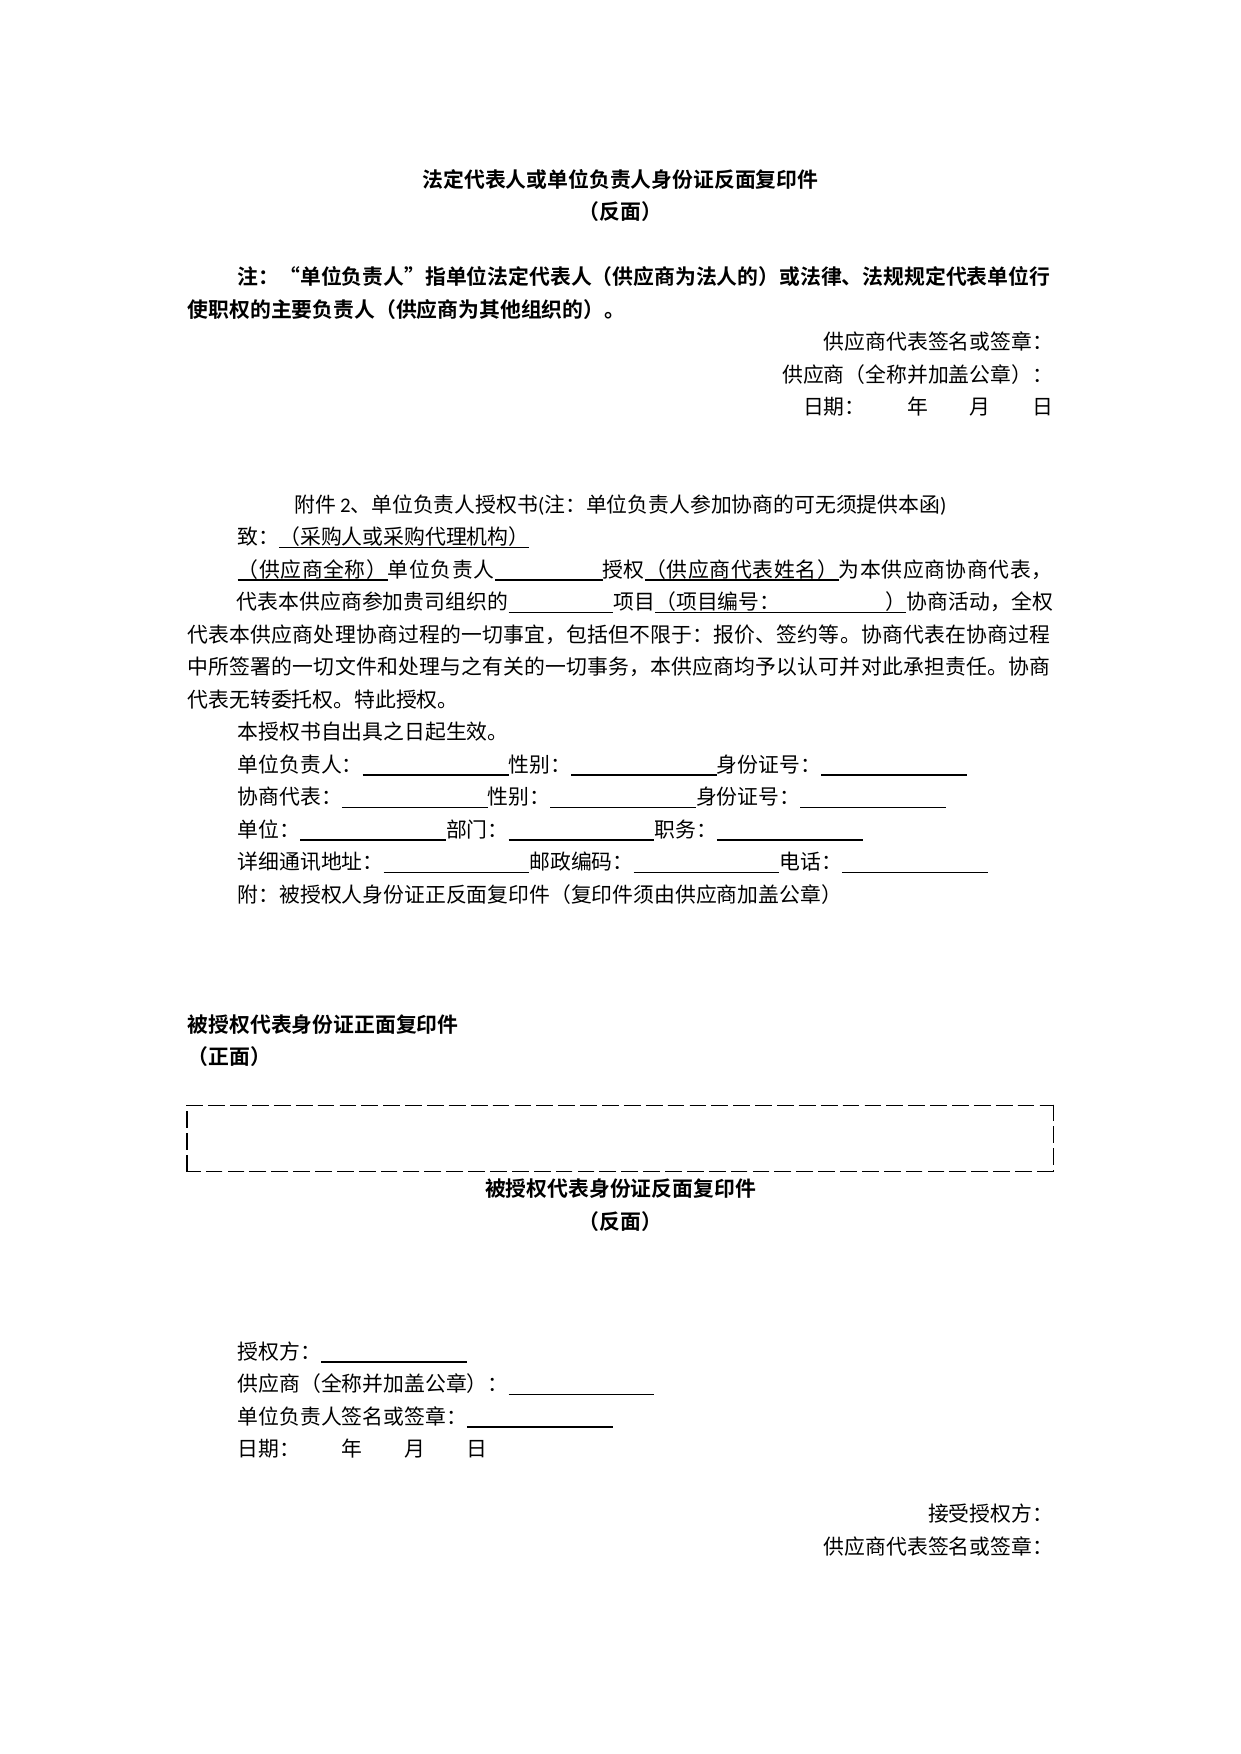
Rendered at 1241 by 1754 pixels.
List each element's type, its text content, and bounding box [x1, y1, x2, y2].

text 授权方： [187, 1334, 1053, 1367]
text 法定代表人或单位负责人身份证反面复印件 [187, 162, 1053, 194]
text （反面） [187, 194, 1053, 259]
text 单位负责人： 性别： 身份证号： [187, 747, 1053, 779]
text 日期： 年 月 日 [187, 389, 1053, 422]
text （供应商全称）单位负责人 授权（供应商代表姓名）为本供应商协商代表， 代表本供应商参加贵司组织的 项目（项目编号： ）协商活动，全权代表本供应商处理协商过程的一切事宜，包括但不限于：报价、签约等。协商代表在协商过程中所签署的一切文件和处理与之有关的一切事务，本供应商均予以认可并对此承担责任。协商代表无转委托权。特此授权。 [187, 552, 1053, 714]
text 注：“单位负责人”指单位法定代表人（供应商为法人的）或法律、法规规定代表单位行使职权的主要负责人（供应商为其他组织的）。 [187, 259, 1053, 324]
text 供应商（全称并加盖公章）： [187, 1367, 1053, 1399]
text 致：（采购人或采购代理机构） [187, 519, 1053, 552]
text （正面） [187, 1039, 1053, 1104]
text 附件2、单位负责人授权书(注：单位负责人参加协商的可无须提供本函) [187, 487, 1053, 519]
text 协商代表： 性别： 身份证号： [187, 779, 1053, 812]
text 单位： 部门： 职务： [187, 812, 1053, 844]
text 日期： 年 月 日 [187, 1432, 1053, 1464]
text 详细通讯地址： 邮政编码： 电话： [187, 844, 1053, 877]
text 被授权代表身份证反面复印件 [187, 1172, 1053, 1204]
text 本授权书自出具之日起生效。 [187, 714, 1053, 747]
text 接受授权方： [187, 1497, 1053, 1529]
text 供应商（全称并加盖公章）： [187, 357, 1053, 389]
text 供应商代表签名或签章： [187, 324, 1053, 357]
text 附：被授权人身份证正反面复印件（复印件须由供应商加盖公章） [187, 877, 1053, 909]
text 供应商代表签名或签章： [187, 1529, 1053, 1562]
text （反面） [187, 1204, 1053, 1269]
text 被授权代表身份证正面复印件 [187, 1007, 1053, 1039]
text 单位负责人签名或签章： [187, 1399, 1053, 1432]
